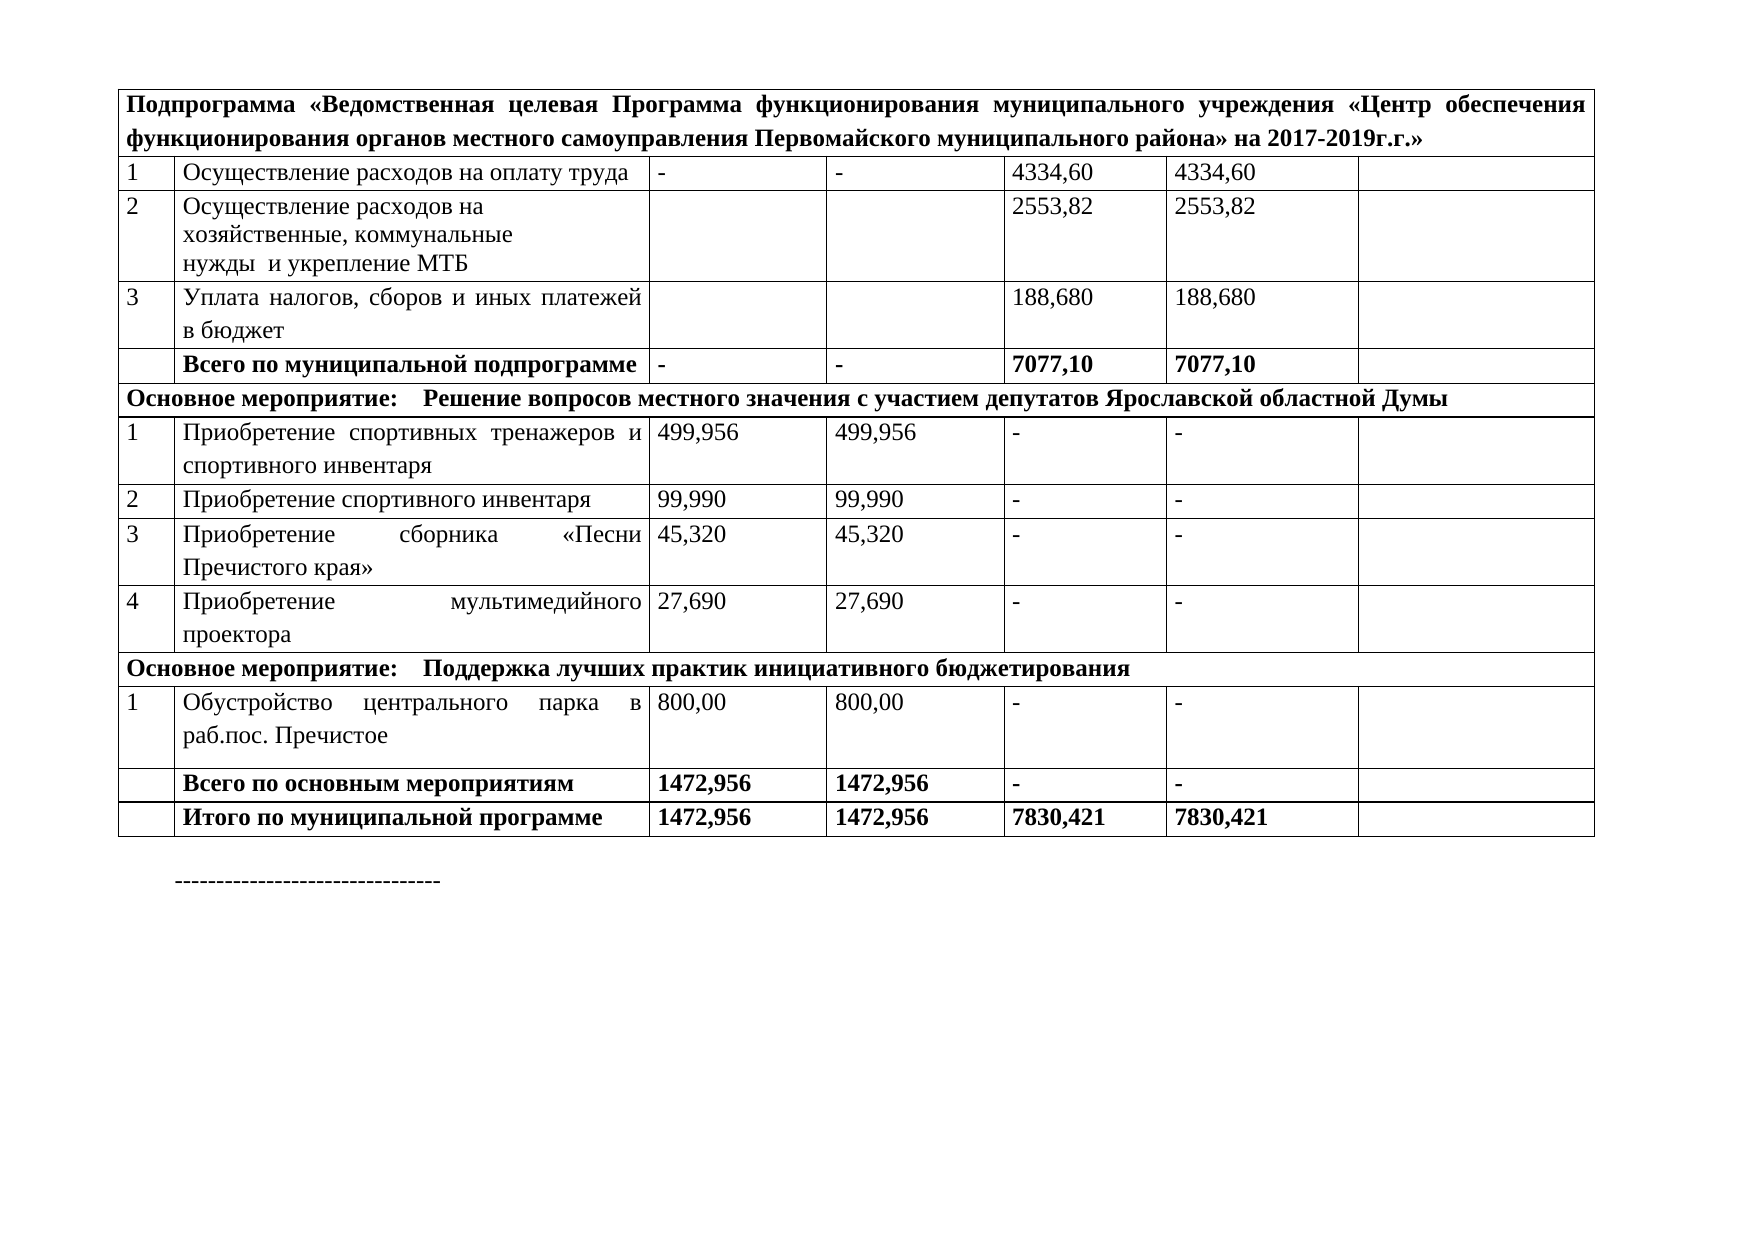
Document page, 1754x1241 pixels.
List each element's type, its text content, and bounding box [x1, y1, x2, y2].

table_cell Уплата налогов, сборов и иных платежей в бюджет [175, 282, 649, 348]
table_cell 99,990 [650, 485, 826, 518]
table_cell - [1005, 687, 1166, 767]
table_cell 27,690 [827, 586, 1004, 652]
table_cell [1359, 282, 1594, 348]
table_cell 7830,421 [1167, 803, 1358, 836]
table_cell 7077,10 [1005, 349, 1166, 382]
table_cell 499,956 [827, 418, 1004, 483]
table_cell 2 [119, 191, 174, 281]
table_cell Осуществление расходов на оплату труда [175, 157, 649, 190]
table_cell - [1005, 485, 1166, 518]
table_cell - [1167, 418, 1358, 483]
table_cell 1 [119, 687, 174, 767]
table_cell Подпрограмма «Ведомственная целевая Программа функционирования муниципального учреждения «Центр обеспечения функционирования органов местного самоуправления Первомайского муниципального района» на 2017-2019г.г.» [119, 90, 1594, 156]
table_cell 1 [119, 418, 174, 483]
table_cell - [650, 157, 826, 190]
table_cell Приобретение спортивных тренажеров и спортивного инвентаря [175, 418, 649, 483]
table_cell 1472,956 [650, 769, 826, 801]
table_cell Приобретение сборника «Песни Пречистого края» [175, 519, 649, 585]
table_cell 7077,10 [1167, 349, 1358, 382]
table_cell 2 [119, 485, 174, 518]
table_cell [1359, 769, 1594, 801]
table_cell - [1167, 586, 1358, 652]
table_cell Обустройство центрального парка в раб.пос. Пречистое [175, 687, 649, 767]
table_cell [1359, 803, 1594, 836]
table_cell 27,690 [650, 586, 826, 652]
table_cell 1472,956 [827, 769, 1004, 801]
table_cell - [1005, 586, 1166, 652]
table_cell - [1167, 769, 1358, 801]
table_cell Основное мероприятие: Поддержка лучших практик инициативного бюджетирования [119, 653, 1594, 686]
table_cell [1359, 687, 1594, 767]
table_cell 800,00 [827, 687, 1004, 767]
table_cell - [1005, 769, 1166, 801]
table_cell 99,990 [827, 485, 1004, 518]
table_cell [1359, 191, 1594, 281]
table_cell 4334,60 [1167, 157, 1358, 190]
table_cell [1359, 157, 1594, 190]
table_cell - [827, 157, 1004, 190]
table_cell - [1167, 519, 1358, 585]
table_cell 188,680 [1167, 282, 1358, 348]
table_cell 1472,956 [827, 803, 1004, 836]
text -------------------------------- [118, 865, 1636, 894]
table_cell Всего по муниципальной подпрограмме [175, 349, 649, 382]
table_cell 4 [119, 586, 174, 652]
table_cell - [827, 349, 1004, 382]
table_cell [119, 803, 174, 836]
table_cell [1359, 485, 1594, 518]
table_cell Осуществление расходов на хозяйственные, коммунальные нужды и укрепление МТБ [175, 191, 649, 281]
table_cell - [1005, 519, 1166, 585]
table_cell [650, 191, 826, 281]
table_cell Итого по муниципальной программе [175, 803, 649, 836]
table_cell [1359, 418, 1594, 483]
table_cell 45,320 [650, 519, 826, 585]
table_cell [827, 191, 1004, 281]
table_cell 3 [119, 282, 174, 348]
table_cell 499,956 [650, 418, 826, 483]
table_cell [1359, 586, 1594, 652]
table_cell - [1167, 485, 1358, 518]
table_cell 2553,82 [1167, 191, 1358, 281]
table_cell [1359, 349, 1594, 382]
table_cell [827, 282, 1004, 348]
table_cell [119, 769, 174, 801]
table_cell Всего по основным мероприятиям [175, 769, 649, 801]
table_cell Приобретение спортивного инвентаря [175, 485, 649, 518]
table_cell [1359, 519, 1594, 585]
table_cell 45,320 [827, 519, 1004, 585]
table_cell 1 [119, 157, 174, 190]
table_cell Приобретение мультимедийного проектора [175, 586, 649, 652]
table_cell Основное мероприятие: Решение вопросов местного значения с участием депутатов Ярославской областной Думы [119, 384, 1594, 416]
table_cell - [650, 349, 826, 382]
table_cell - [1167, 687, 1358, 767]
table_cell 2553,82 [1005, 191, 1166, 281]
table_cell 4334,60 [1005, 157, 1166, 190]
table_cell 7830,421 [1005, 803, 1166, 836]
table_cell 1472,956 [650, 803, 826, 836]
table_cell - [1005, 418, 1166, 483]
table_cell [119, 349, 174, 382]
table_cell 188,680 [1005, 282, 1166, 348]
table_cell 3 [119, 519, 174, 585]
table_cell [650, 282, 826, 348]
table_cell 800,00 [650, 687, 826, 767]
